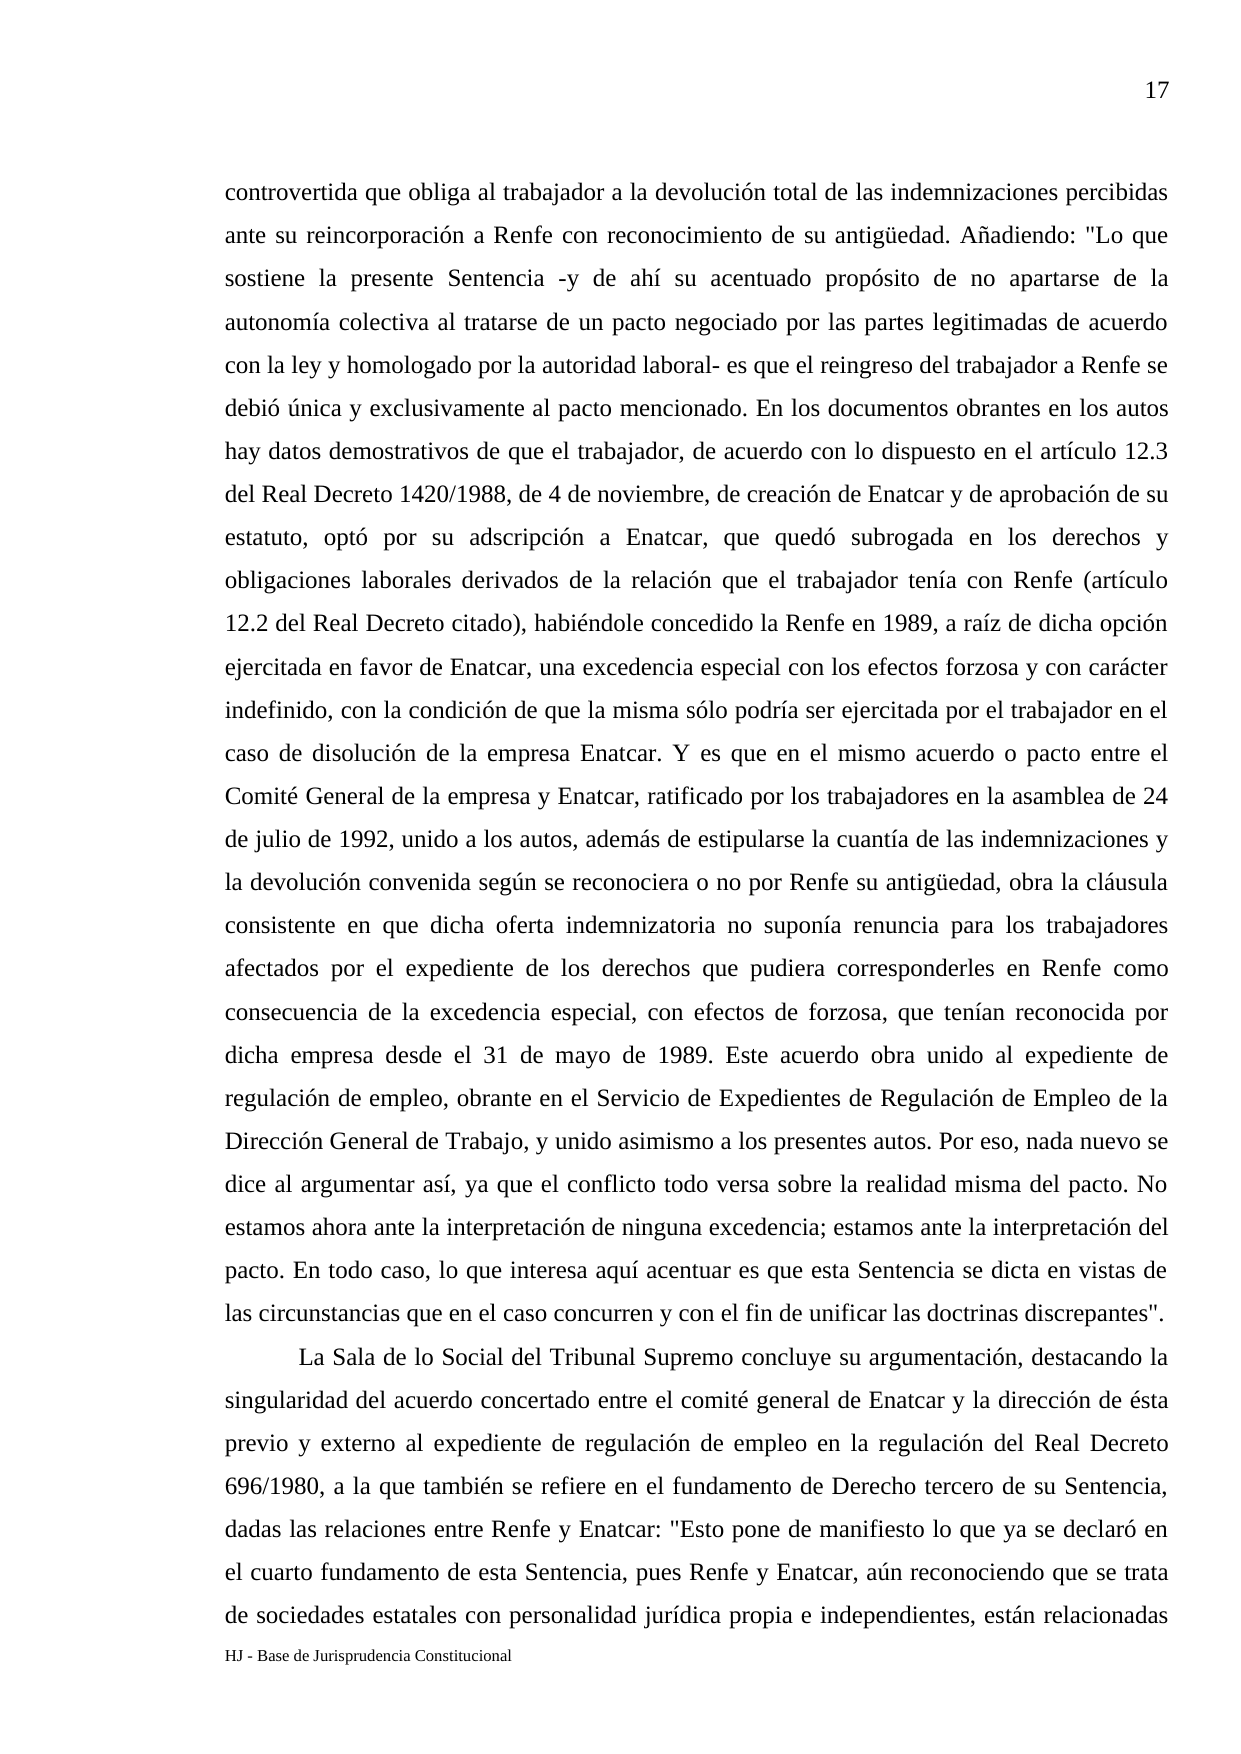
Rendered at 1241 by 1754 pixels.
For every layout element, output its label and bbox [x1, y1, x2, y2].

text [224, 1342, 1169, 1629]
text [224, 177, 1169, 1327]
